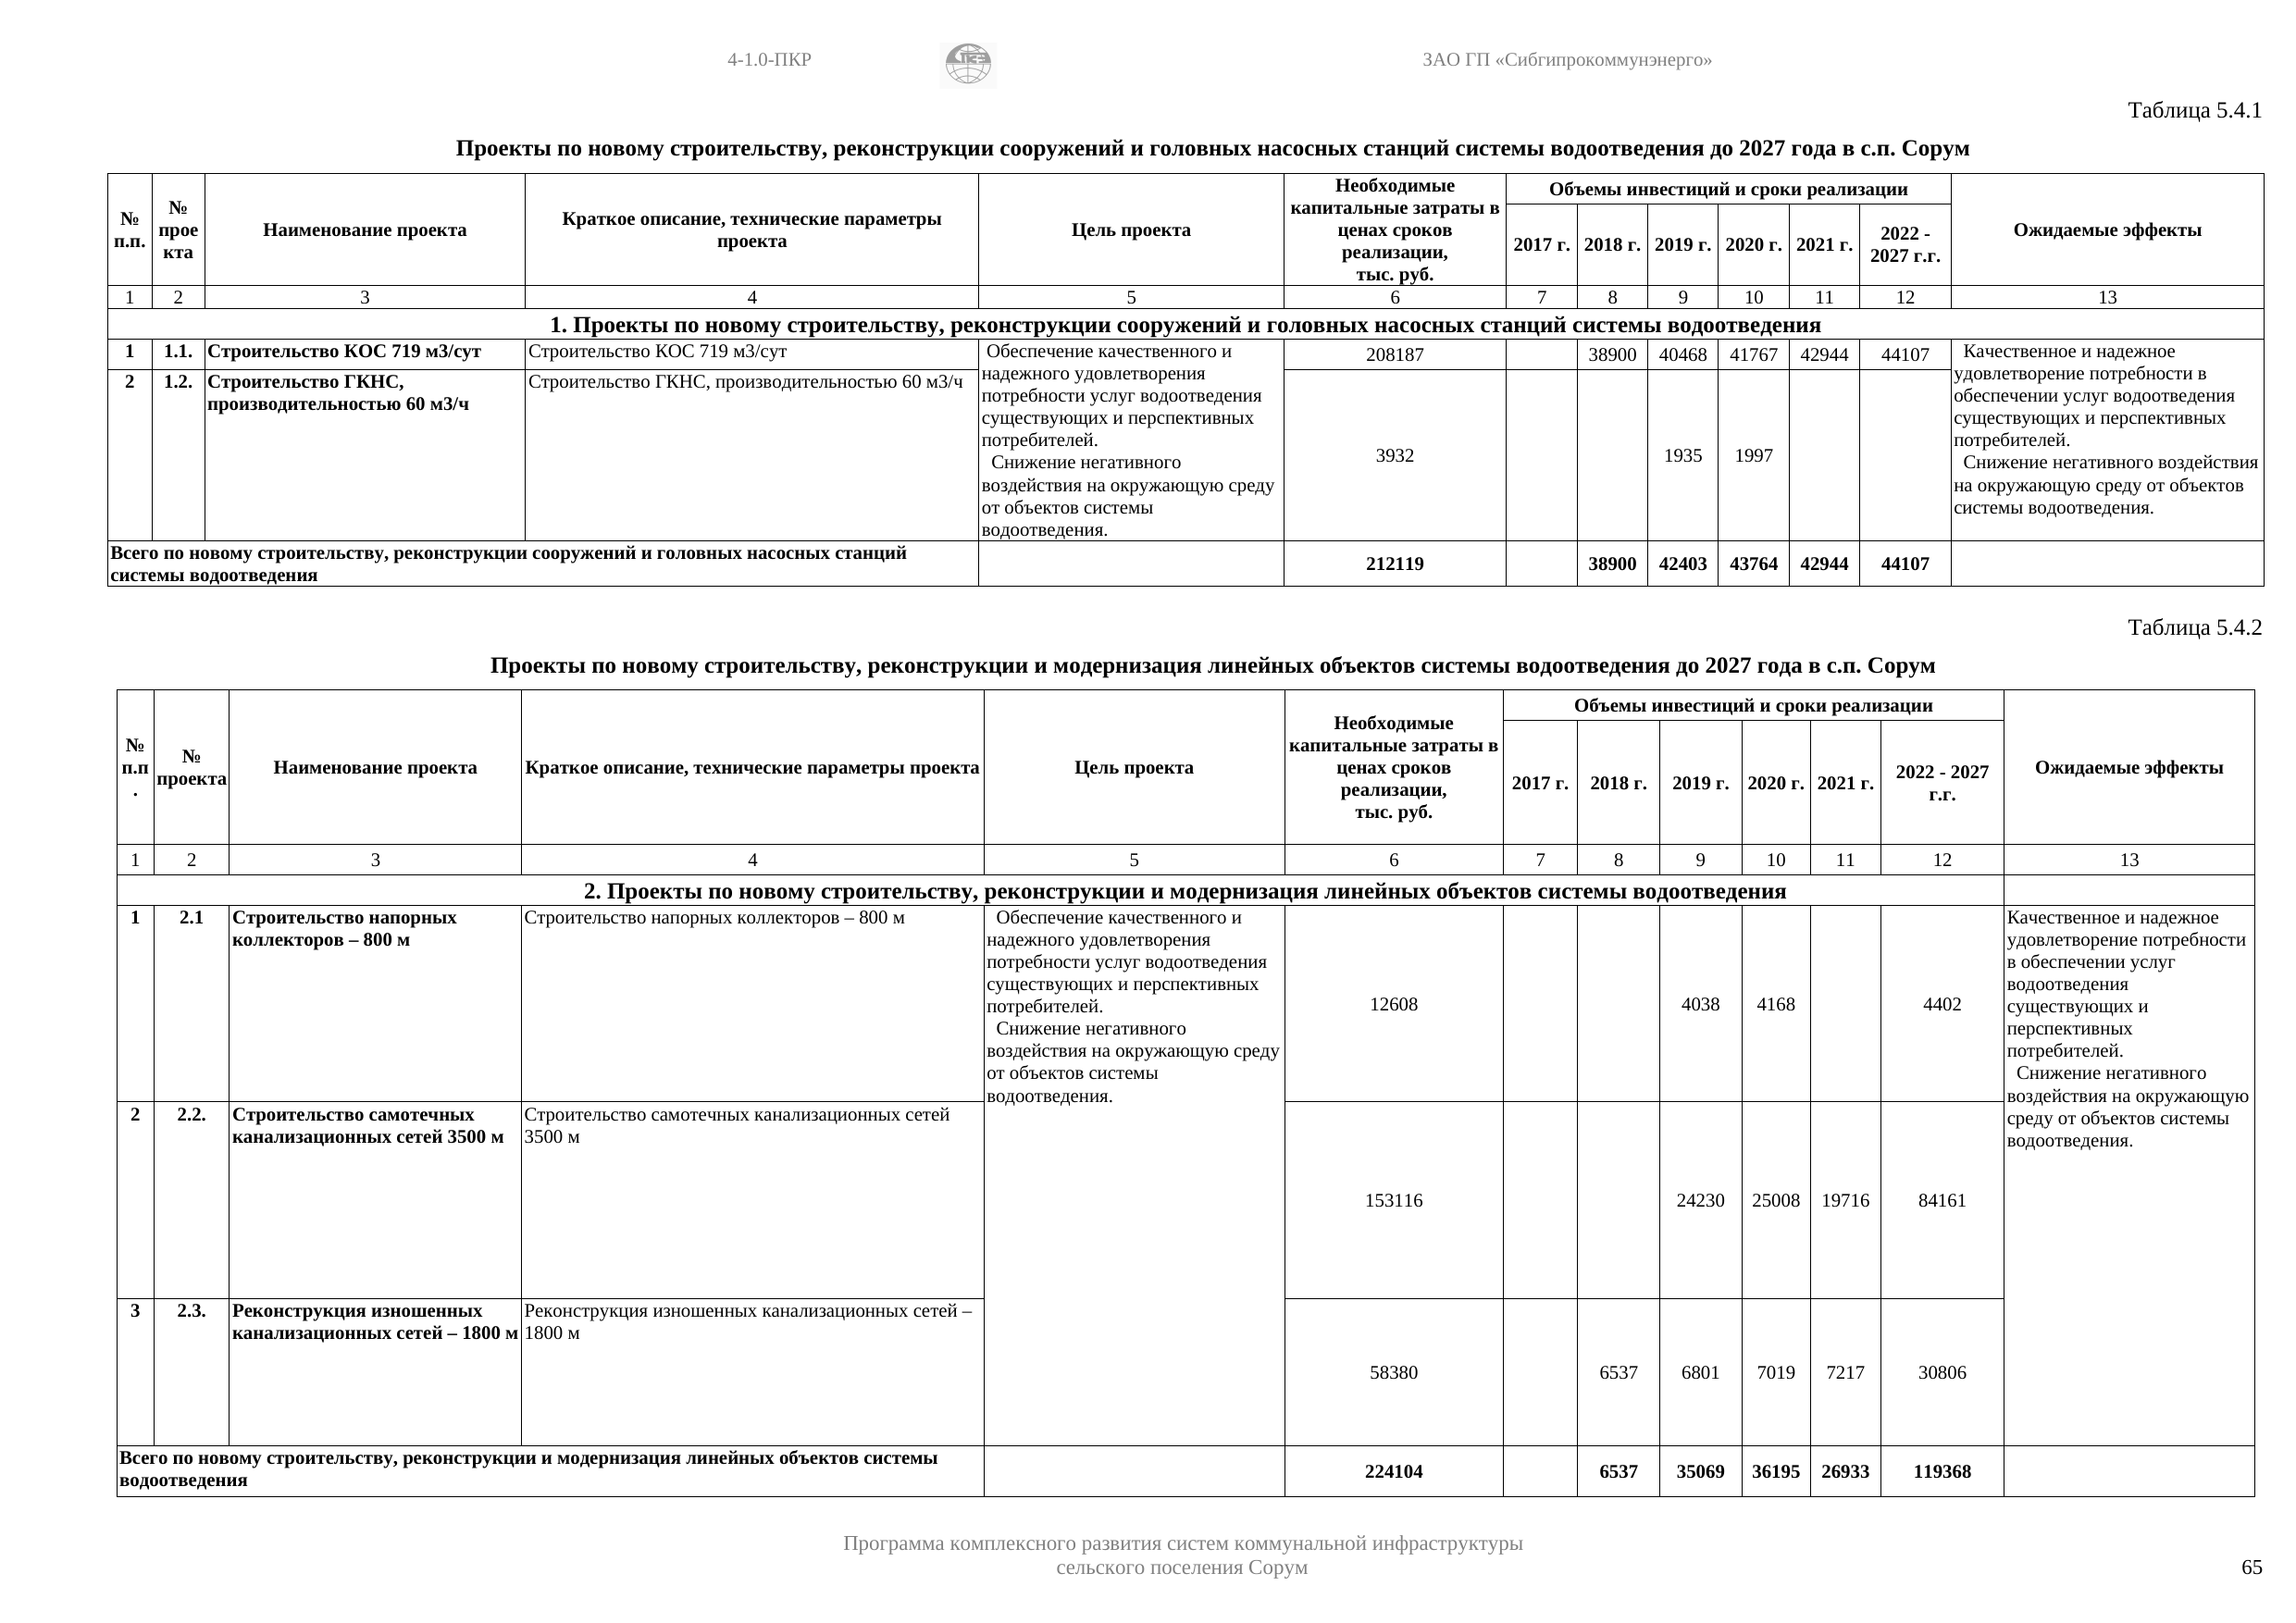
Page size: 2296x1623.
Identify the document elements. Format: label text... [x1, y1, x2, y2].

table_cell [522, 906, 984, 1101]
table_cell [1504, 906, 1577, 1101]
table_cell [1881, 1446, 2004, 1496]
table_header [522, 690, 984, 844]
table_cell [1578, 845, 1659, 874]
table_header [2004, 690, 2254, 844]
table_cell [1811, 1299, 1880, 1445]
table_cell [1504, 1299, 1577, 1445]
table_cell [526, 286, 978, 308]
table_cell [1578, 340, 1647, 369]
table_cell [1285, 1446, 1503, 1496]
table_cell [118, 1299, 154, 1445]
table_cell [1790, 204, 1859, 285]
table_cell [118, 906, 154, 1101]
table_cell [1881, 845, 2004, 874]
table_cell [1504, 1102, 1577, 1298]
list Таблица 5.4.2 [303, 613, 2263, 639]
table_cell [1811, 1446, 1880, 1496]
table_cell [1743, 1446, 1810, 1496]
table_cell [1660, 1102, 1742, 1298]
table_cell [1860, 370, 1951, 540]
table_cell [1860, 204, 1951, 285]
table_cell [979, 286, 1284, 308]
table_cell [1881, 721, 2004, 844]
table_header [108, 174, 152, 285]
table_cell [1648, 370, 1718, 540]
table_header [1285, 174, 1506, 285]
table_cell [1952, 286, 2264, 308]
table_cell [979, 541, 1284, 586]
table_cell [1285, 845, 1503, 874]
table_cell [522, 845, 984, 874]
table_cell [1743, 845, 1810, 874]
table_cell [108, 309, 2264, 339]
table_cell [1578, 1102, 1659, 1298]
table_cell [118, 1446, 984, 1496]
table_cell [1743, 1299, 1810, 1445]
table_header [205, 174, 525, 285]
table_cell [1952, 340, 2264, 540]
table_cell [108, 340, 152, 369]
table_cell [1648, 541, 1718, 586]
list Таблица 5.4.1 [303, 96, 2263, 123]
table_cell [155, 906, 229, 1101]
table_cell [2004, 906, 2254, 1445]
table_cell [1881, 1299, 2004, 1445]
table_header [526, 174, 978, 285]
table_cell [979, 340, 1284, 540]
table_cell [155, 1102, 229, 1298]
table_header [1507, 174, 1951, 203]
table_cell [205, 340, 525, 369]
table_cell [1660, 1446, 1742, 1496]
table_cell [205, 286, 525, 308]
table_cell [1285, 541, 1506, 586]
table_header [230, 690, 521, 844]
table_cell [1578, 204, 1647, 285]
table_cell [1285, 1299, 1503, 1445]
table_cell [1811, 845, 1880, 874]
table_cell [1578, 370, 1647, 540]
text Проекты по новому строительству, реконструкции и модернизация линейных объектов системы водоотведения до 2027 года в с.п. Сорум [109, 651, 2263, 678]
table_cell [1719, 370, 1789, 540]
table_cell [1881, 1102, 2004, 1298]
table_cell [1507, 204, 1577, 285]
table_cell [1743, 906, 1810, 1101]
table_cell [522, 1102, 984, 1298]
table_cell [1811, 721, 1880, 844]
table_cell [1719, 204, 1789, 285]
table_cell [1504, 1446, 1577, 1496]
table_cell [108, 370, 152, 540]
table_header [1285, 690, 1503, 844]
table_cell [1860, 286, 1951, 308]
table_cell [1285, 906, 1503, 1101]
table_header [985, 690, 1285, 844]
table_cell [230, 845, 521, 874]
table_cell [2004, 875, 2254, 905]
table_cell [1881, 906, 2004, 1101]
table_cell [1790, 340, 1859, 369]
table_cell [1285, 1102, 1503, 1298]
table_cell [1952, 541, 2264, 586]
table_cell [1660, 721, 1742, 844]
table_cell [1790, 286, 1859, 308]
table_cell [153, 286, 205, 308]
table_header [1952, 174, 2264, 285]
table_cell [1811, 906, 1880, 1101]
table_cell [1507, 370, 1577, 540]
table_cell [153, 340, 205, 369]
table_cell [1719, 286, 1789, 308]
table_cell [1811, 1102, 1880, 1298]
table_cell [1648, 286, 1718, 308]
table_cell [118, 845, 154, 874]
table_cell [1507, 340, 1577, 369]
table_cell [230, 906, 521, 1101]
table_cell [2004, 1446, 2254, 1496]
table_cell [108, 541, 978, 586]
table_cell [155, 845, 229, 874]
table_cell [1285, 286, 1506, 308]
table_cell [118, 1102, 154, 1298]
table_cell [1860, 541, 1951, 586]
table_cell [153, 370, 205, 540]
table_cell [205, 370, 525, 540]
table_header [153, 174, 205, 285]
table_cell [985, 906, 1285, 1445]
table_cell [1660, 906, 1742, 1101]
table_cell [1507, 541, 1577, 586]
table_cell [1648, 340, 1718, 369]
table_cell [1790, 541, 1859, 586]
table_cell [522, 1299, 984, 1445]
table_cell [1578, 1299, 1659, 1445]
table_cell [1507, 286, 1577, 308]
text Проекты по новому строительству, реконструкции сооружений и головных насосных станций системы водоотведения до 2027 года в с.п. Сорум [109, 135, 2263, 161]
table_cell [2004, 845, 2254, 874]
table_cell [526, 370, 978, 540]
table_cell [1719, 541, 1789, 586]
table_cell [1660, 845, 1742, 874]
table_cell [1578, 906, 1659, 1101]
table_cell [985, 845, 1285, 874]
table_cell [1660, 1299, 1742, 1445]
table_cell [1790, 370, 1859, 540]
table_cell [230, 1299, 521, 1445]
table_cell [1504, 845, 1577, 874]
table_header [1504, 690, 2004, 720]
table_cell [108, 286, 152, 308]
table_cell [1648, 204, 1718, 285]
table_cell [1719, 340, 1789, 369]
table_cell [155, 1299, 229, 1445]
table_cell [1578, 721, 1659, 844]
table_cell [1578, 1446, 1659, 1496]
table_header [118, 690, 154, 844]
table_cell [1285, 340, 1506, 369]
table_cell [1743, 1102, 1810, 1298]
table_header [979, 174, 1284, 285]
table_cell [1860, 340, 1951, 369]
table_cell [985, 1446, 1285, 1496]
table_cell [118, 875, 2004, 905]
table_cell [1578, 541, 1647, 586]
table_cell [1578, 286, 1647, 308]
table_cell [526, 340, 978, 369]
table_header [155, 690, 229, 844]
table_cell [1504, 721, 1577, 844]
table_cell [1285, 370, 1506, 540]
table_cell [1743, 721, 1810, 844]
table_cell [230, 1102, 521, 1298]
